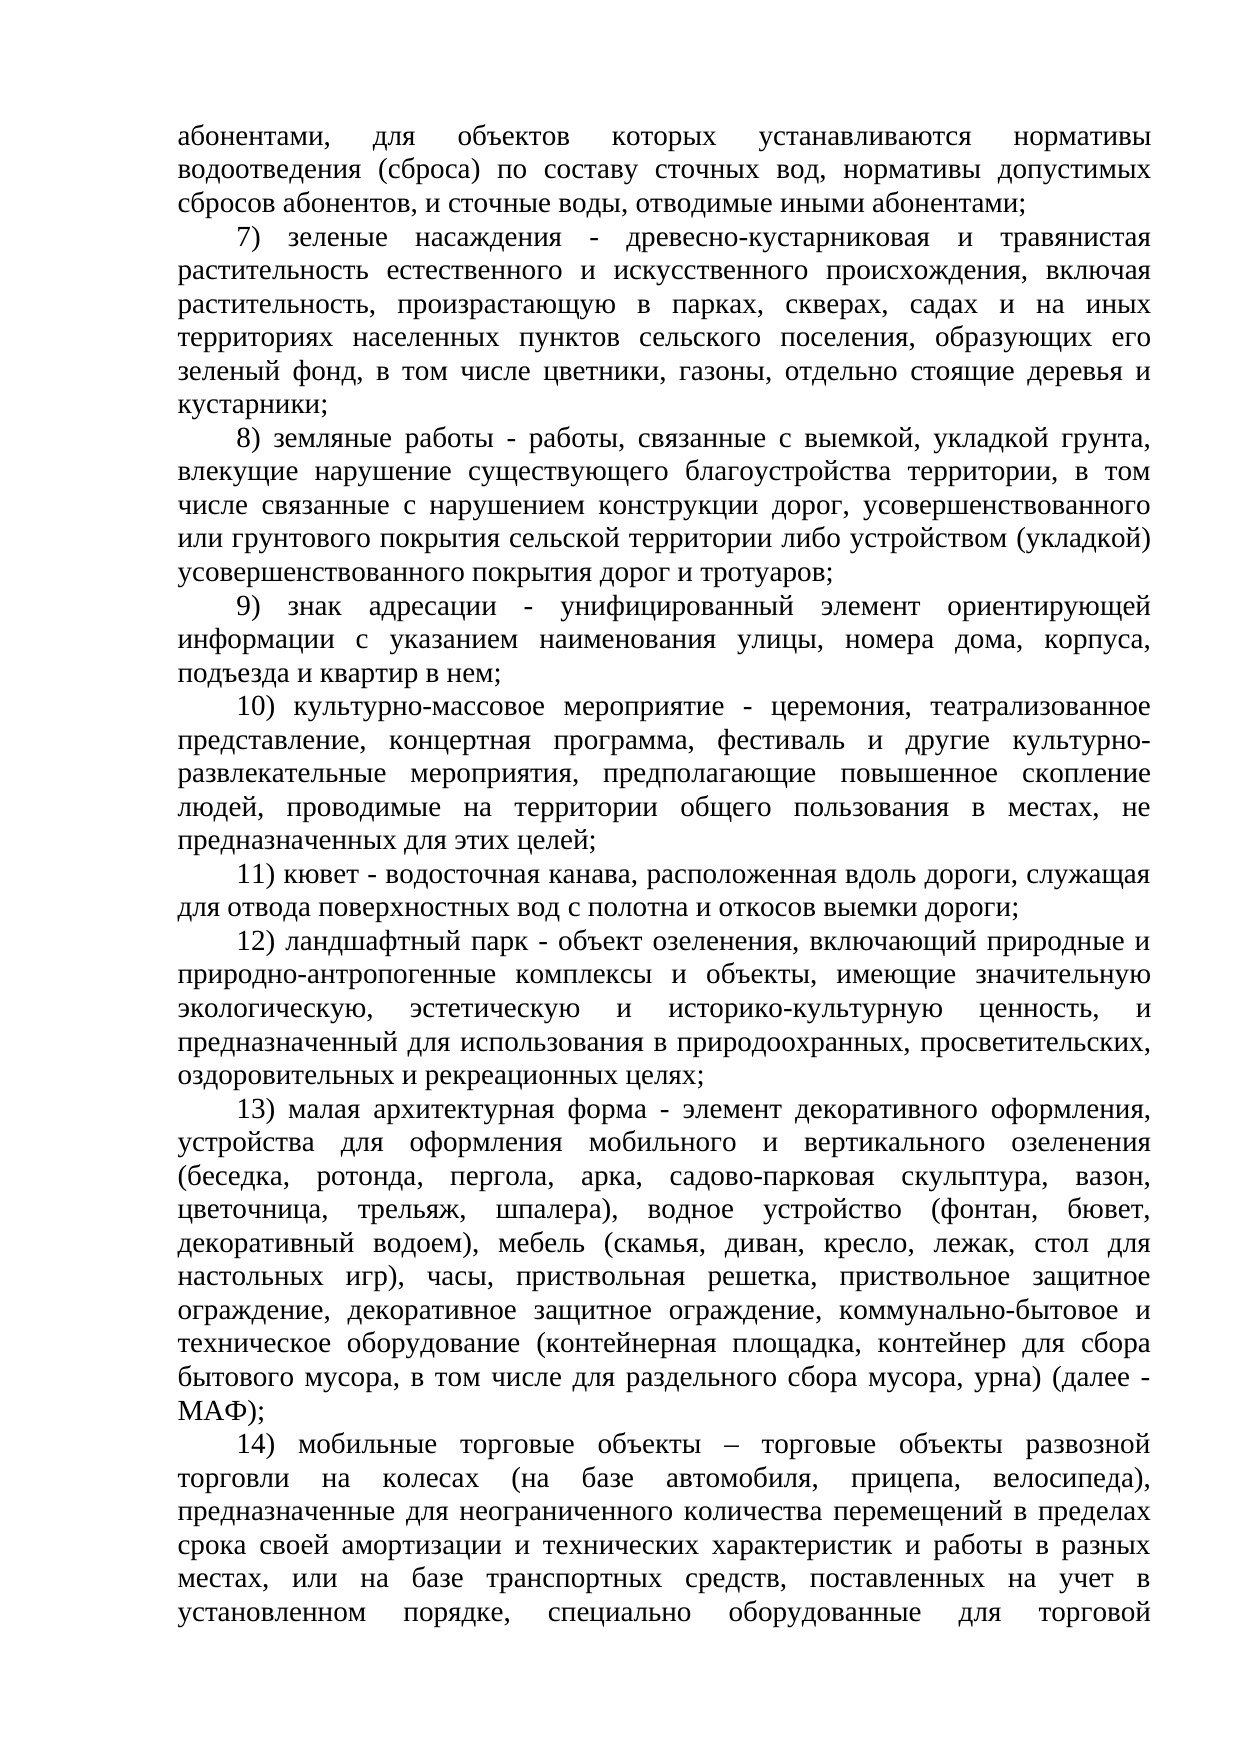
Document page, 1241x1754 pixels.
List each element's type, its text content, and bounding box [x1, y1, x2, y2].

text 13) малая архитектурная форма - элемент декоративного оформления, устройства для оформления мобильного и вертикального озеленения (беседка, ротонда, пергола, арка, садово-парковая скульптура, вазон, цветочница, трельяж, шпалера), водное устройство (фонтан, бювет, декоративный водоем), мебель (скамья, диван, кресло, лежак, стол для настольных игр), часы, приствольная решетка, приствольное защитное ограждение, декоративное защитное ограждение, коммунально-бытовое и техническое оборудование (контейнерная площадка, контейнер для сбора бытового мусора, в том числе для раздельного сбора мусора, урна) (далее - МАФ); [177, 1091, 1152, 1426]
text 9) знак адресации - унифицированный элемент ориентирующей информации с указанием наименования улицы, номера дома, корпуса, подъезда и квартир в нем; [177, 588, 1152, 688]
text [177, 118, 1152, 219]
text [177, 1426, 1152, 1627]
text 11) кювет - водосточная канава, расположенная вдоль дороги, служащая для отвода поверхностных вод с полотна и откосов выемки дороги; [177, 856, 1152, 923]
text 7) зеленые насаждения - древесно-кустарниковая и травянистая растительность естественного и искусственного происхождения, включая растительность, произрастающую в парках, скверах, садах и на иных территориях населенных пунктов сельского поселения, образующих его зеленый фонд, в том числе цветники, газоны, отдельно стоящие деревья и кустарники; [177, 219, 1152, 420]
text 8) земляные работы - работы, связанные с выемкой, укладкой грунта, влекущие нарушение существующего благоустройства территории, в том числе связанные с нарушением конструкции дорог, усовершенствованного или грунтового покрытия сельской территории либо устройством (укладкой) усовершенствованного покрытия дорог и тротуаров; [177, 420, 1152, 588]
text 12) ландшафтный парк - объект озеленения, включающий природные и природно-антропогенные комплексы и объекты, имеющие значительную экологическую, эстетическую и историко-культурную ценность, и предназначенный для использования в природоохранных, просветительских, оздоровительных и рекреационных целях; [177, 923, 1152, 1091]
text 10) культурно-массовое мероприятие - церемония, театрализованное представление, концертная программа, фестиваль и другие культурно-развлекательные мероприятия, предполагающие повышенное скопление людей, проводимые на территории общего пользования в местах, не предназначенных для этих целей; [177, 688, 1152, 856]
